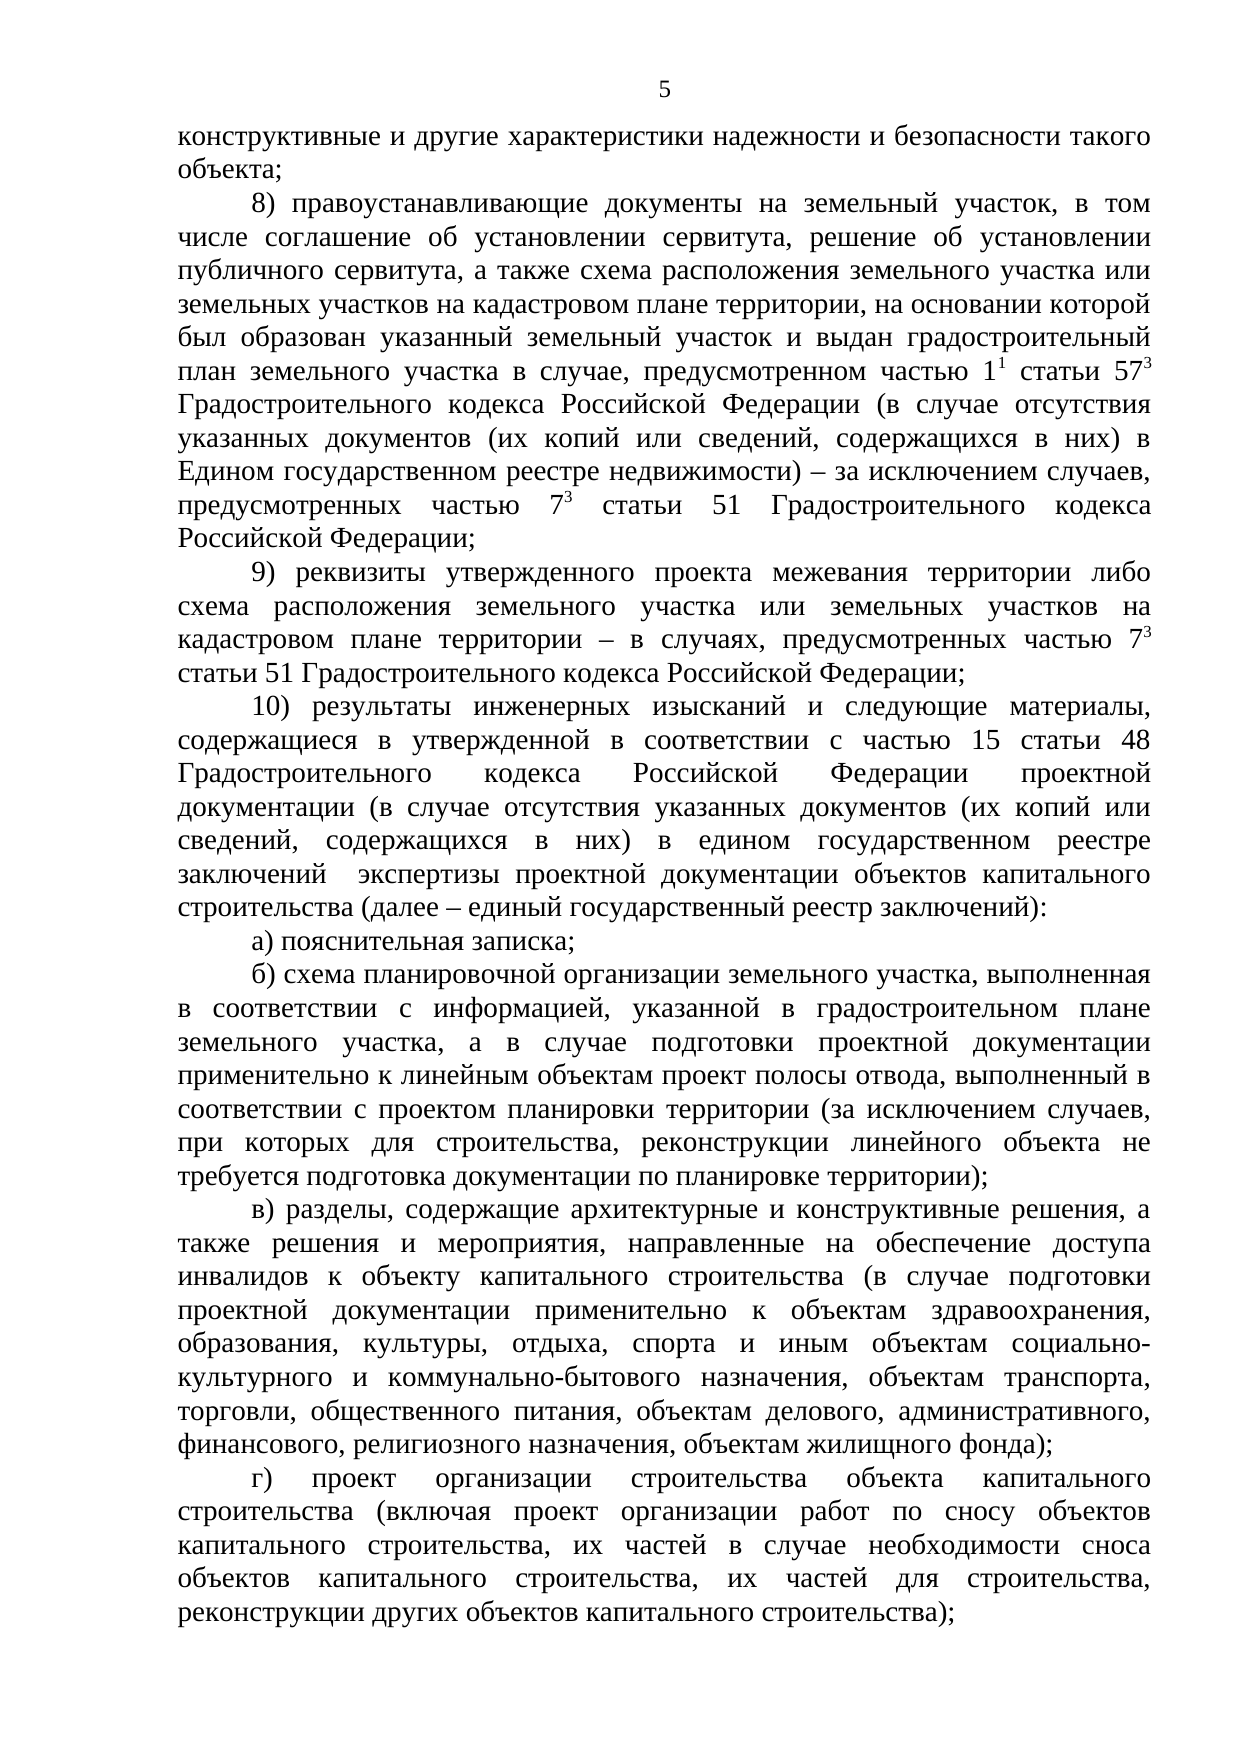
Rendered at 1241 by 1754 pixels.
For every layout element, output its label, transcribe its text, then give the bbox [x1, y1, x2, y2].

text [177, 118, 1152, 185]
text б) схема планировочной организации земельного участка, выполненная в соответствии с информацией, указанной в градостроительном плане земельного участка, а в случае подготовки проектной документации применительно к линейным объектам проект полосы отвода, выполненный в соответствии с проектом планировки территории (за исключением случаев, при которых для строительства, реконструкции линейного объекта не требуется подготовка документации по планировке территории); [177, 957, 1152, 1191]
text а) пояснительная записка; [177, 923, 1152, 957]
text 10) результаты инженерных изысканий и следующие материалы, содержащиеся в утвержденной в соответствии с частью 15 статьи 48 Градостроительного кодекса Российской Федерации проектной документации (в случае отсутствия указанных документов (их копий или сведений, содержащихся в них) в едином государственном реестре заключений экспертизы проектной документации объектов капитального строительства (далее – единый государственный реестр заключений): [177, 688, 1152, 923]
text 8) правоустанавливающие документы на земельный участок, в том числе соглашение об установлении сервитута, решение об установлении публичного сервитута, а также схема расположения земельного участка или земельных участков на кадастровом плане территории, на основании которой был образован указанный земельный участок и выдан градостроительный план земельного участка в случае, предусмотренном частью 11 статьи 573 Градостроительного кодекса Российской Федерации (в случае отсутствия указанных документов (их копий или сведений, содержащихся в них) в Едином государственном реестре недвижимости) – за исключением случаев, предусмотренных частью 73 статьи 51 Градостроительного кодекса Российской Федерации; [177, 185, 1152, 554]
text 9) реквизиты утвержденного проекта межевания территории либо схема расположения земельного участка или земельных участков на кадастровом плане территории – в случаях, предусмотренных частью 73 статьи 51 Градостроительного кодекса Российской Федерации; [177, 554, 1152, 688]
text г) проект организации строительства объекта капитального строительства (включая проект организации работ по сносу объектов капитального строительства, их частей в случае необходимости сноса объектов капитального строительства, их частей для строительства, реконструкции других объектов капитального строительства); [177, 1460, 1152, 1627]
text в) разделы, содержащие архитектурные и конструктивные решения, а также решения и мероприятия, направленные на обеспечение доступа инвалидов к объекту капитального строительства (в случае подготовки проектной документации применительно к объектам здравоохранения, образования, культуры, отдыха, спорта и иным объектам социально-культурного и коммунально-бытового назначения, объектам транспорта, торговли, общественного питания, объектам делового, административного, финансового, религиозного назначения, объектам жилищного фонда); [177, 1191, 1152, 1460]
